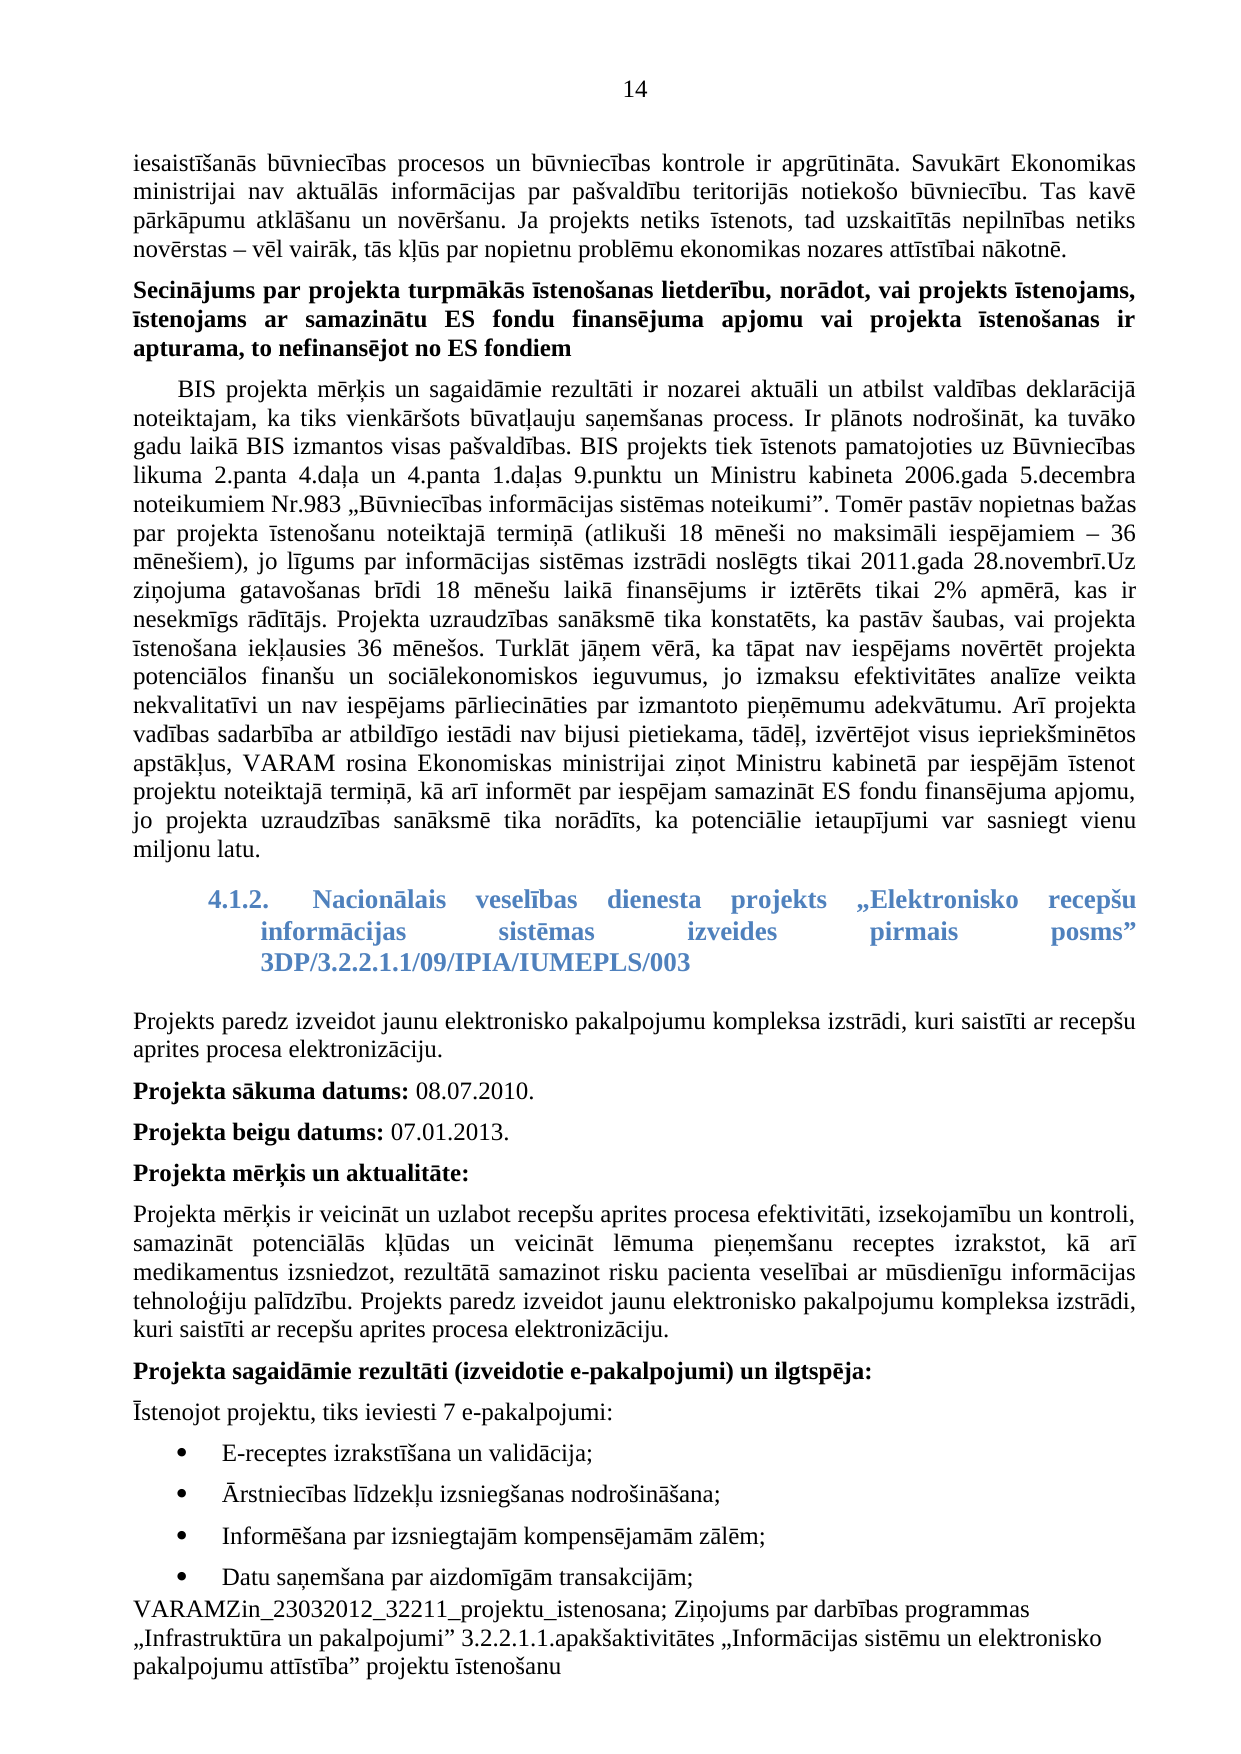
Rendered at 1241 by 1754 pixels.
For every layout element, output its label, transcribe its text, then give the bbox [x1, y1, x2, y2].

list Projekts paredz izveidot jaunu elektronisko pakalpojumu kompleksa izstrādi, kuri saistīti ar recepšu aprites procesa elektronizāciju. [133, 1006, 1137, 1063]
list Projekta mērķis un aktualitāte: [133, 1158, 1137, 1187]
list Projekta sagaidāmie rezultāti (izveidotie e-pakalpojumi) un ilgtspēja: [133, 1356, 1137, 1384]
list BIS projekta mērķis un sagaidāmie rezultāti ir nozarei aktuāli un atbilst valdības deklarācijā noteiktajam, ka tiks vienkāršots būvatļauju saņemšanas process. Ir plānots nodrošināt, ka tuvāko gadu laikā BIS izmantos visas pašvaldības. BIS projekts tiek īstenots pamatojoties uz Būvniecības likuma 2.panta 4.daļa un 4.panta 1.daļas 9.punktu un Ministru kabineta 2006.gada 5.decembra noteikumiem Nr.983 „Būvniecības informācijas sistēmas noteikumi”. Tomēr pastāv nopietnas bažas par projekta īstenošanu noteiktajā termiņā (atlikuši 18 mēneši no maksimāli iespējamiem – 36 mēnešiem), jo līgums par informācijas sistēmas izstrādi noslēgts tikai 2011.gada 28.novembrī.Uz ziņojuma gatavošanas brīdi 18 mēnešu laikā finansējums ir iztērēts tikai 2% apmērā, kas ir nesekmīgs rādītājs. Projekta uzraudzības sanāksmē tika konstatēts, ka pastāv šaubas, vai projekta īstenošana iekļausies 36 mēnešos. Turklāt jāņem vērā, ka tāpat nav iespējams novērtēt projekta potenciālos finanšu un sociālekonomiskos ieguvumus, jo izmaksu efektivitātes analīze veikta nekvalitatīvi un nav iespējams pārliecināties par izmantoto pieņēmumu adekvātumu. Arī projekta vadības sadarbība ar atbildīgo iestādi nav bijusi pietiekama, tādēļ, izvērtējot visus iepriekšminētos apstākļus, VARAM rosina Ekonomiskas ministrijai ziņot Ministru kabinetā par iespējām īstenot projektu noteiktajā termiņā, kā arī informēt par iespējam samazināt ES fondu finansējuma apjomu, jo projekta uzraudzības sanāksmē tika norādīts, ka potenciālie ietaupījumi var sasniegt vienu miljonu latu. [133, 374, 1137, 863]
list Projekta mērķis ir veicināt un uzlabot recepšu aprites procesa efektivitāti, izsekojamību un kontroli, samazināt potenciālās kļūdas un veicināt lēmuma pieņemšanu receptes izrakstot, kā arī medikamentus izsniedzot, rezultātā samazinot risku pacienta veselībai ar mūsdienīgu informācijas tehnoloģiju palīdzību. Projekts paredz izveidot jaunu elektronisko pakalpojumu kompleksa izstrādi, kuri saistīti ar recepšu aprites procesa elektronizāciju. [133, 1199, 1137, 1343]
list E-receptes izrakstīšana un validācija; [177, 1438, 1137, 1467]
list Informēšana par izsniegtajām kompensējamām zālēm; [177, 1521, 1137, 1549]
subtitle Nacionālais veselības dienesta projekts „Elektronisko recepšu informācijas sistēmas izveides pirmais posms” 3DP/3.2.2.1.1/09/IPIA/IUMEPLS/003 [208, 883, 1137, 977]
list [133, 148, 1137, 263]
list Secinājums par projekta turpmākās īstenošanas lietderību, norādot, vai projekts īstenojams, īstenojams ar samazinātu ES fondu finansējuma apjomu vai projekta īstenošanas ir apturama, to nefinansējot no ES fondiem [133, 275, 1137, 361]
list Projekta beigu datums: 07.01.2013. [133, 1117, 1137, 1146]
list Datu saņemšana par aizdomīgām transakcijām; [177, 1562, 1137, 1591]
list Projekta sākuma datums: 08.07.2010. [133, 1076, 1137, 1104]
list Ārstniecības līdzekļu izsniegšanas nodrošināšana; [177, 1479, 1137, 1508]
list Īstenojot projektu, tiks ieviesti 7 e-pakalpojumi: [133, 1397, 1137, 1426]
